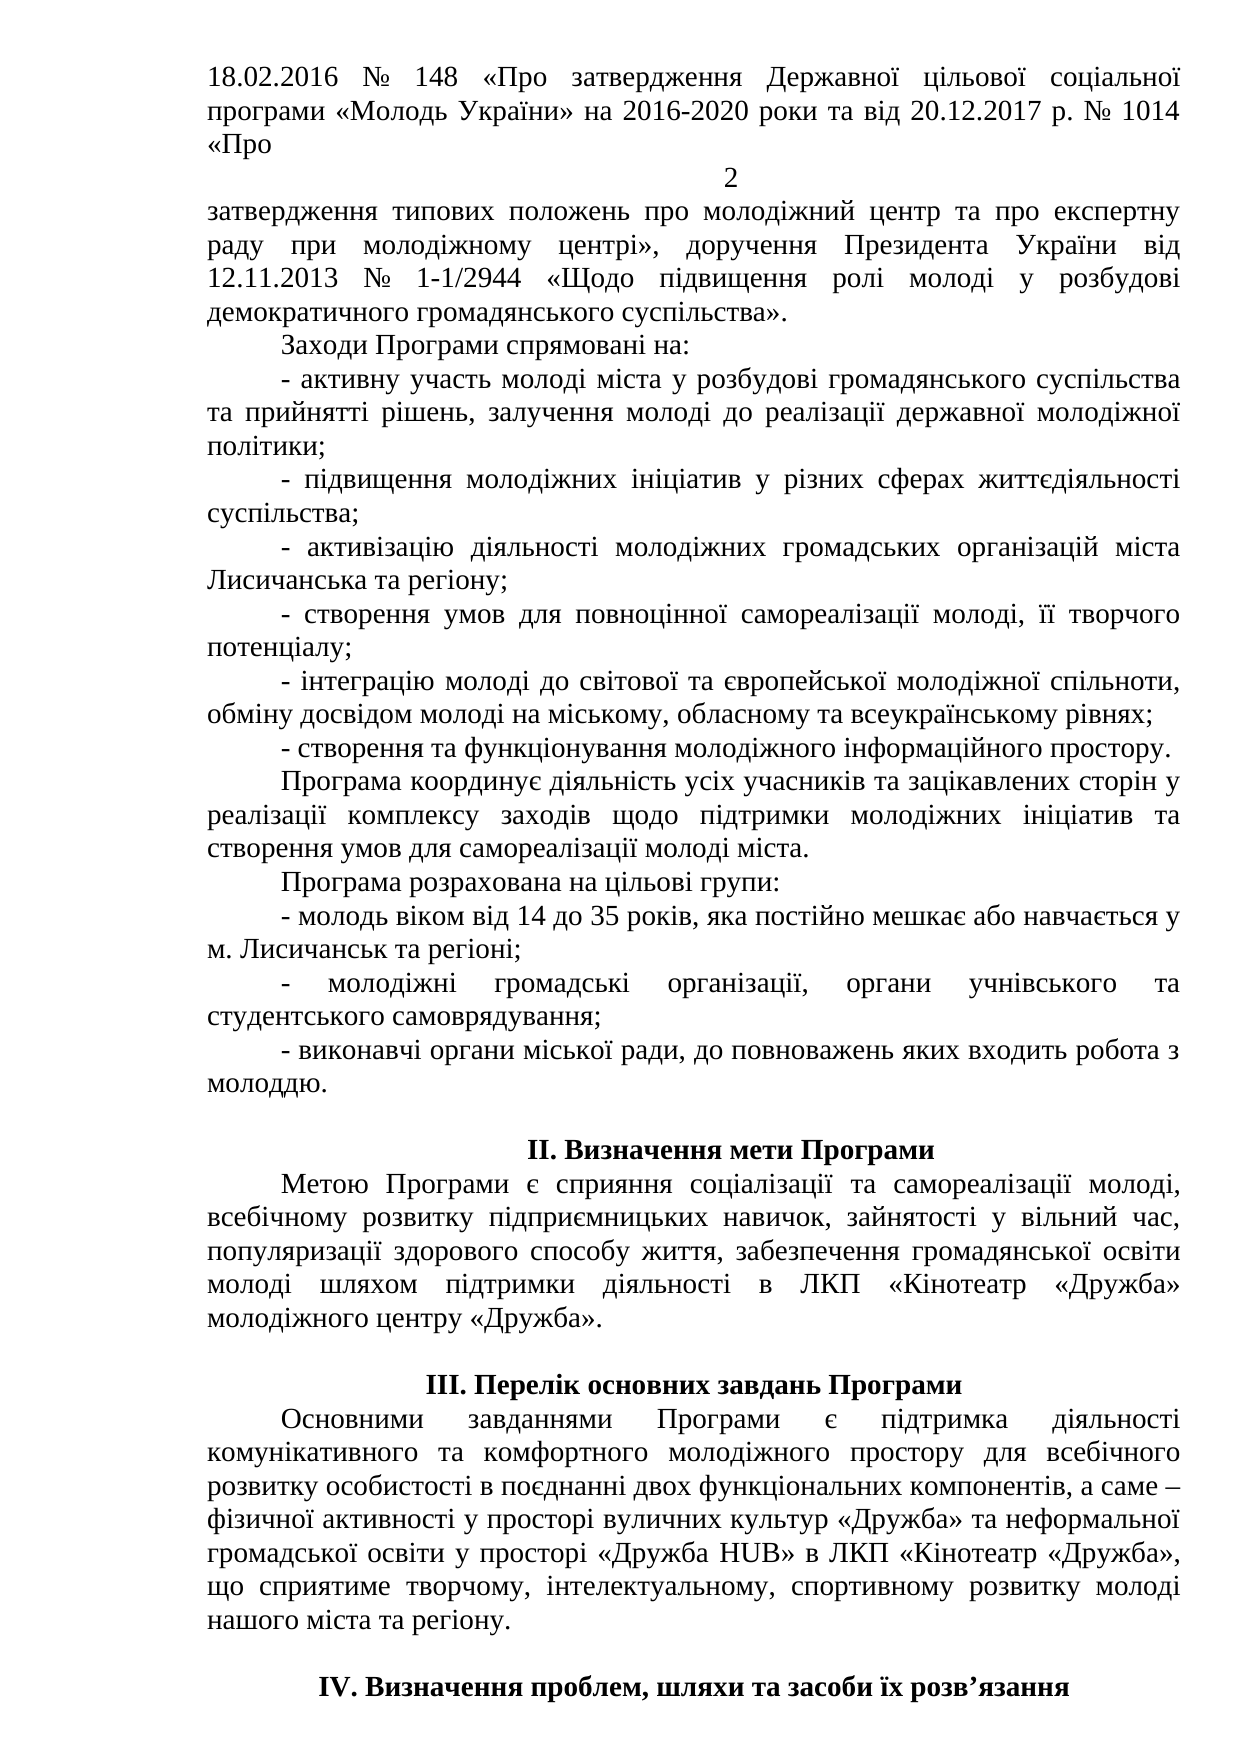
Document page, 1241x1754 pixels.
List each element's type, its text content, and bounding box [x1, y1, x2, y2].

text Заходи Програми спрямовані на: [207, 327, 1181, 361]
text Програма розрахована на цільові групи: [207, 864, 1181, 898]
text ІІ. Визначення мети Програми [207, 1132, 1181, 1166]
text Програма координує діяльність усіх учасників та зацікавлених сторін у реалізації комплексу заходів щодо підтримки молодіжних ініціатив та створення умов для самореалізації молоді міста. [207, 763, 1181, 864]
text - молодіжні громадські організації, органи учнівського та студентського самоврядування; [207, 965, 1181, 1032]
text ІІІ. Перелік основних завдань Програми [207, 1367, 1181, 1401]
text - створення та функціонування молодіжного інформаційного простору. [207, 730, 1181, 763]
text Метою Програми є сприяння соціалізації та самореалізації молоді, всебічному розвитку підприємницьких навичок, зайнятості у вільний час, популяризації здорового способу життя, забезпечення громадянської освіти молоді шляхом підтримки діяльності в ЛКП «Кінотеатр «Дружба» молодіжного центру «Дружба». [207, 1166, 1181, 1334]
text - активізацію діяльності молодіжних громадських організацій міста Лисичанська та регіону; [207, 529, 1181, 596]
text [207, 59, 1181, 160]
text - підвищення молодіжних ініціатив у різних сферах життєдіяльності суспільства; [207, 462, 1181, 529]
text ІV. Визначення проблем, шляхи та засоби їх розв’язання [207, 1669, 1181, 1703]
text 2 [207, 160, 1181, 193]
text затвердження типових положень про молодіжний центр та про експертну раду при молодіжному центрі», доручення Президента України від 12.11.2013 № 1-1/2944 «Щодо підвищення ролі молоді у розбудові демократичного громадянського суспільства». [207, 193, 1181, 327]
text - виконавчі органи міської ради, до повноважень яких входить робота з молоддю. [207, 1032, 1181, 1099]
text - інтеграцію молоді до світової та європейської молодіжної спільноти, обміну досвідом молоді на міському, обласному та всеукраїнському рівнях; [207, 663, 1181, 730]
text - молодь віком від 14 до 35 років, яка постійно мешкає або навчається у м. Лисичанськ та регіоні; [207, 898, 1181, 965]
text - створення умов для повноцінної самореалізації молоді, її творчого потенціалу; [207, 596, 1181, 663]
text - активну участь молоді міста у розбудові громадянського суспільства та прийнятті рішень, залучення молоді до реалізації державної молодіжної політики; [207, 361, 1181, 462]
text Основними завданнями Програми є підтримка діяльності комунікативного та комфортного молодіжного простору для всебічного розвитку особистості в поєднанні двох функціональних компонентів, а саме – фізичної активності у просторі вуличних культур «Дружба» та неформальної громадської освіти у просторі «Дружба HUB» в ЛКП «Кінотеатр «Дружба», що сприятиме творчому, інтелектуальному, спортивному розвитку молоді нашого міста та регіону. [207, 1401, 1181, 1636]
